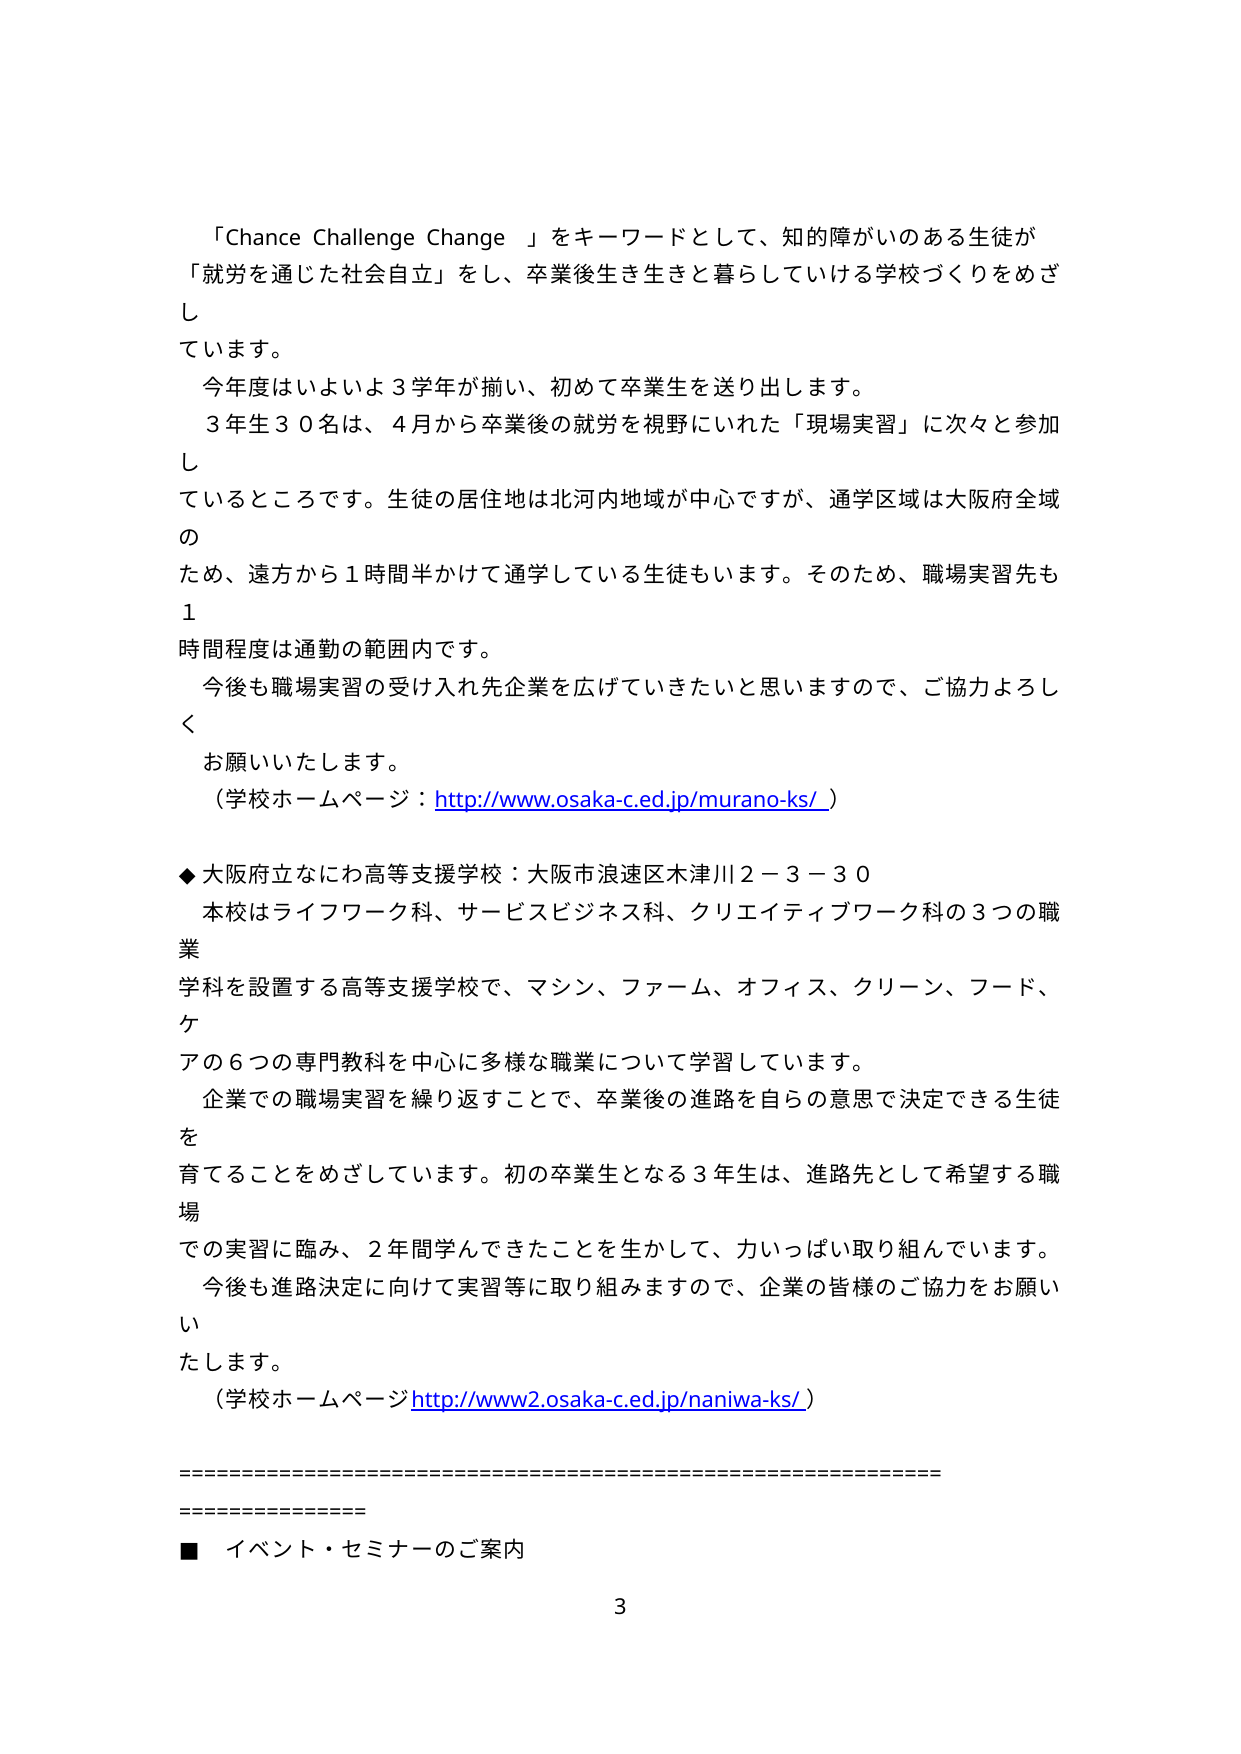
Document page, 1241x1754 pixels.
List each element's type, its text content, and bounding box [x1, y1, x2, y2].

text ◆大阪府立なにわ高等支援学校：大阪市浪速区木津川２－３－３０ [179, 854, 1061, 892]
text ============================================================================ [179, 1454, 943, 1529]
text お願いいたします。 [179, 742, 1061, 779]
text 本校はライフワーク科、サービスビジネス科、クリエイティブワーク科の３つの職業 [179, 892, 1061, 967]
text ているところです。生徒の居住地は北河内地域が中心ですが、通学区域は大阪府全域の [179, 479, 1061, 554]
text 時間程度は通勤の範囲内です。 [179, 629, 1061, 667]
text での実習に臨み、２年間学んできたことを生かして、力いっぱい取り組んでいます。 [179, 1229, 1061, 1267]
text 「Chance Challenge Change」をキーワードとして、知的障がいのある生徒が [179, 217, 1061, 254]
text （学校ホームページhttp://www2.osaka-c.ed.jp/naniwa-ks/） [179, 1379, 1061, 1417]
text たします。 [179, 1342, 1061, 1379]
text （学校ホームページ：http://www.osaka-c.ed.jp/murano-ks/） [179, 779, 1061, 817]
text アの６つの専門教科を中心に多様な職業について学習しています。 [179, 1042, 1061, 1079]
text 「就労を通じた社会自立」をし、卒業後生き生きと暮らしていける学校づくりをめざし [179, 254, 1061, 329]
text ため、遠方から１時間半かけて通学している生徒もいます。そのため、職場実習先も１ [179, 554, 1061, 629]
text 今後も職場実習の受け入れ先企業を広げていきたいと思いますので、ご協力よろしく [179, 667, 1061, 742]
text 企業での職場実習を繰り返すことで、卒業後の進路を自らの意思で決定できる生徒を [179, 1079, 1061, 1154]
text 今年度はいよいよ３学年が揃い、初めて卒業生を送り出します。 [179, 367, 1061, 404]
text ３年生３０名は、４月から卒業後の就労を視野にいれた「現場実習」に次々と参加し [179, 404, 1061, 479]
text 今後も進路決定に向けて実習等に取り組みますので、企業の皆様のご協力をお願いい [179, 1267, 1061, 1342]
text ■ イベント・セミナーのご案内 [179, 1529, 1061, 1567]
text ています。 [179, 329, 1061, 367]
text 学科を設置する高等支援学校で、マシン、ファーム、オフィス、クリーン、フード、ケ [179, 967, 1061, 1042]
text 育てることをめざしています。初の卒業生となる３年生は、進路先として希望する職場 [179, 1154, 1061, 1229]
